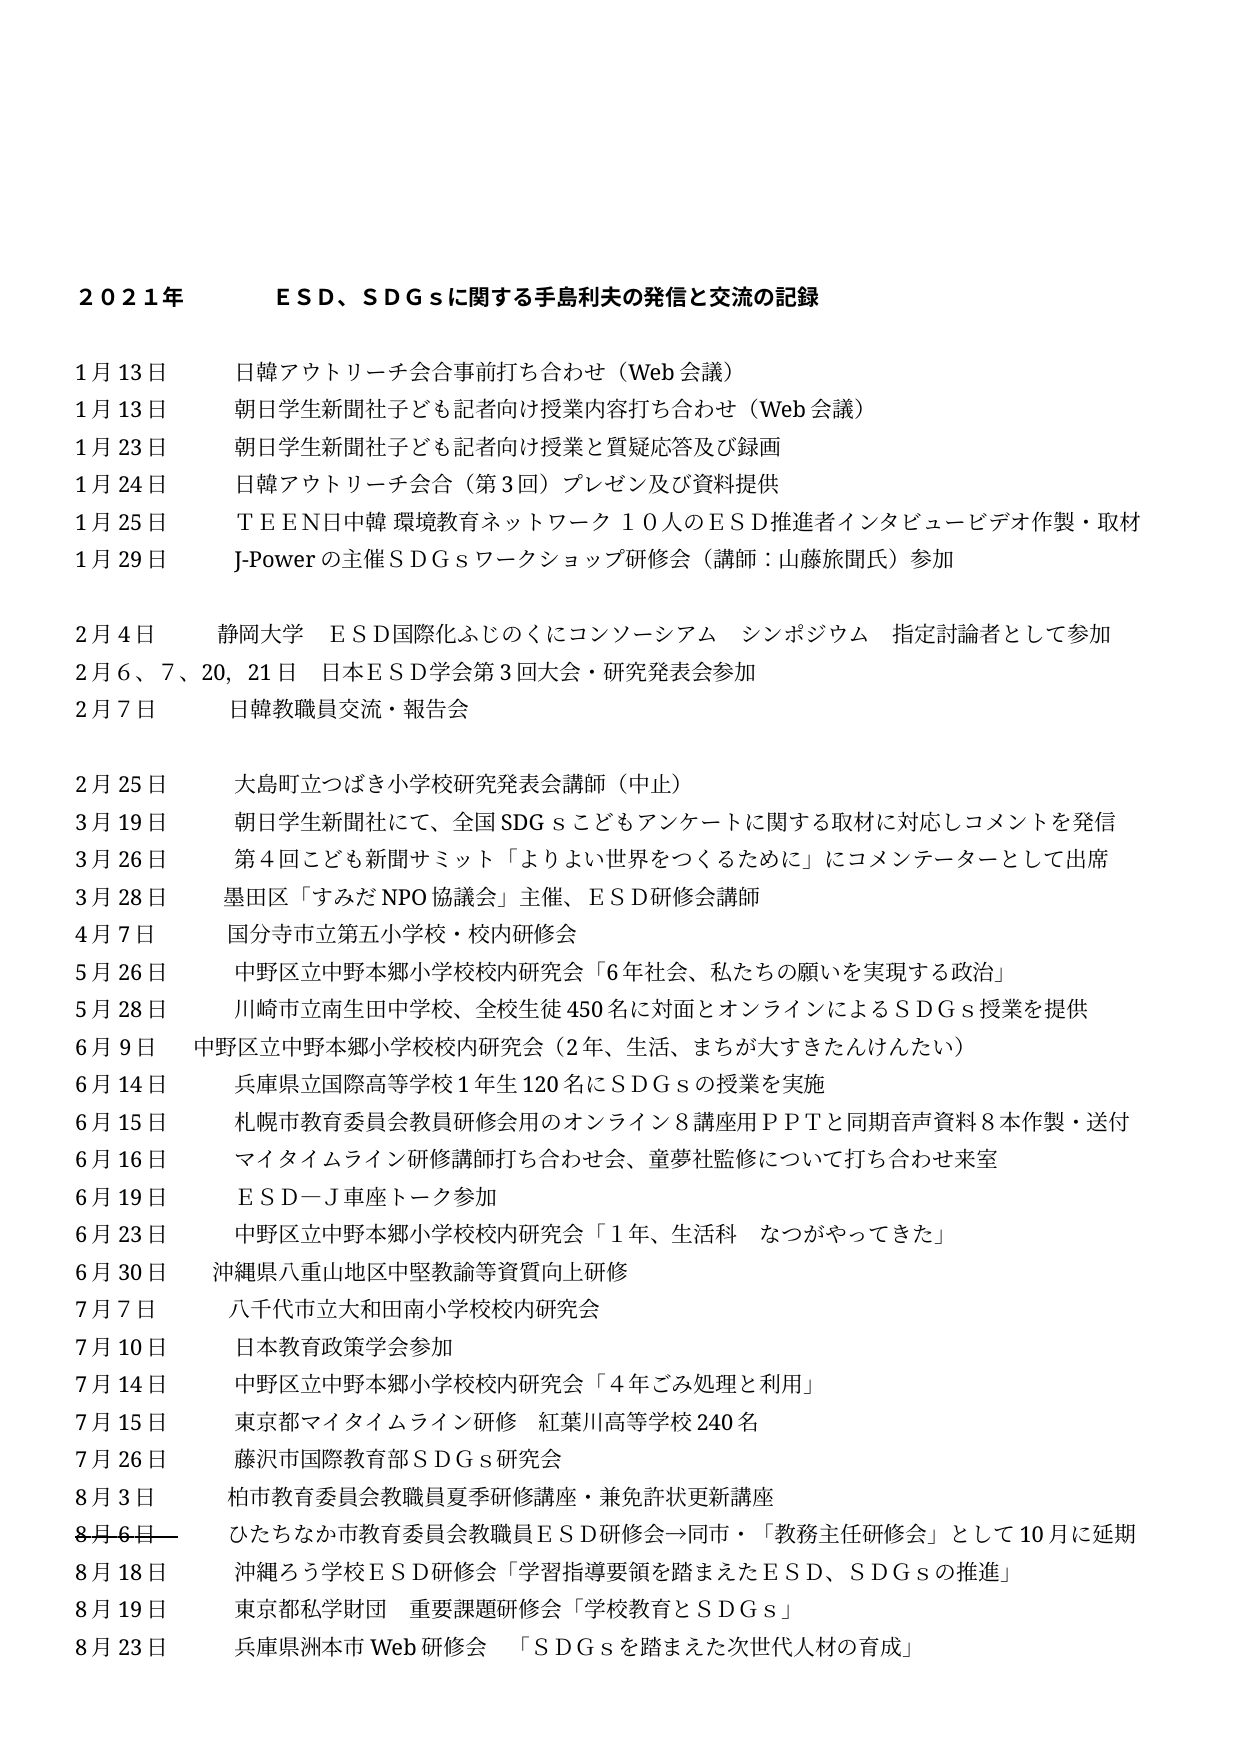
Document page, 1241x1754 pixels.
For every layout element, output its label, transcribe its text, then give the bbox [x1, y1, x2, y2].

text 7月26日 藤沢市国際教育部ＳＤＧｓ研究会 [75, 1439, 1165, 1477]
text 3月28日 墨田区「すみだNPO協議会」主催、ＥＳＤ研修会講師 [75, 877, 1165, 914]
text 8月19日 東京都私学財団 重要課題研修会「学校教育とＳＤＧｓ」 [75, 1589, 1165, 1627]
text 1月13日 日韓アウトリーチ会合事前打ち合わせ（Web会議） [75, 352, 1165, 389]
text 5月28日 川崎市立南生田中学校、全校生徒450名に対面とオンラインによるＳＤＧｓ授業を提供 [75, 989, 1165, 1027]
text 1月13日 朝日学生新聞社子ども記者向け授業内容打ち合わせ（Web会議） [75, 389, 1165, 427]
text 8月23日 兵庫県洲本市Web研修会 「ＳＤＧｓを踏まえた次世代人材の育成」 [75, 1627, 1165, 1664]
text 1月25日 ＴＥＥＮ日中韓 環境教育ネットワーク １０人のＥＳＤ推進者インタビュービデオ作製・取材 [75, 502, 1165, 539]
text 3月26日 第４回こども新聞サミット「よりよい世界をつくるために」にコメンテーターとして出席 [75, 839, 1165, 877]
text 1月24日 日韓アウトリーチ会合（第3回）プレゼン及び資料提供 [75, 464, 1165, 502]
text 8月6日 ひたちなか市教育委員会教職員ＥＳＤ研修会→同市・「教務主任研修会」として10月に延期 [75, 1514, 1165, 1552]
text 7月７日 八千代市立大和田南小学校校内研究会 [75, 1289, 1165, 1327]
text 3月19日 朝日学生新聞社にて、全国SDGｓこどもアンケートに関する取材に対応しコメントを発信 [75, 802, 1165, 839]
text 5月26日 中野区立中野本郷小学校校内研究会「6年社会、私たちの願いを実現する政治」 [75, 952, 1165, 989]
text 2月６、７、20，21日 日本ＥＳＤ学会第3回大会・研究発表会参加 [75, 652, 1165, 689]
text 1月23日 朝日学生新聞社子ども記者向け授業と質疑応答及び録画 [75, 427, 1165, 464]
text 6月23日 中野区立中野本郷小学校校内研究会「１年、生活科 なつがやってきた」 [75, 1214, 1165, 1252]
text 2月７日 日韓教職員交流・報告会 [75, 689, 1165, 727]
text 7月15日 東京都マイタイムライン研修 紅葉川高等学校240名 [75, 1402, 1165, 1439]
text 8月3日 柏市教育委員会教職員夏季研修講座・兼免許状更新講座 [75, 1477, 1165, 1514]
text 4月7日 国分寺市立第五小学校・校内研修会 [75, 914, 1165, 952]
text 7月14日 中野区立中野本郷小学校校内研究会「４年ごみ処理と利用」 [75, 1364, 1165, 1402]
text 1月29日 J-Powerの主催ＳＤＧｓワークショップ研修会（講師：山藤旅聞氏）参加 [75, 539, 1165, 577]
text 6月15日 札幌市教育委員会教員研修会用のオンライン８講座用ＰＰＴと同期音声資料８本作製・送付 [75, 1102, 1165, 1139]
text 7月10日 日本教育政策学会参加 [75, 1327, 1165, 1364]
text 6月14日 兵庫県立国際高等学校1年生120名にＳＤＧｓの授業を実施 [75, 1064, 1165, 1102]
text 2月4日 静岡大学 ＥＳＤ国際化ふじのくにコンソーシアム シンポジウム 指定討論者として参加 [75, 614, 1165, 652]
text 6月30日 沖縄県八重山地区中堅教諭等資質向上研修 [75, 1252, 1165, 1289]
text 8月18日 沖縄ろう学校ＥＳＤ研修会「学習指導要領を踏まえたＥＳＤ、ＳＤＧｓの推進」 [75, 1552, 1165, 1589]
text ２０２１年 ＥＳＤ、ＳＤＧｓに関する手島利夫の発信と交流の記録 [75, 277, 1165, 314]
text 6月 9日 中野区立中野本郷小学校校内研究会（2年、生活、まちが大すきたんけんたい） [75, 1027, 1165, 1064]
text 6月19日 ＥＳＤ―Ｊ車座トーク参加 [75, 1177, 1165, 1214]
text 6月16日 マイタイムライン研修講師打ち合わせ会、童夢社監修について打ち合わせ来室 [75, 1139, 1165, 1177]
text 2月25日 大島町立つばき小学校研究発表会講師（中止） [75, 764, 1165, 802]
